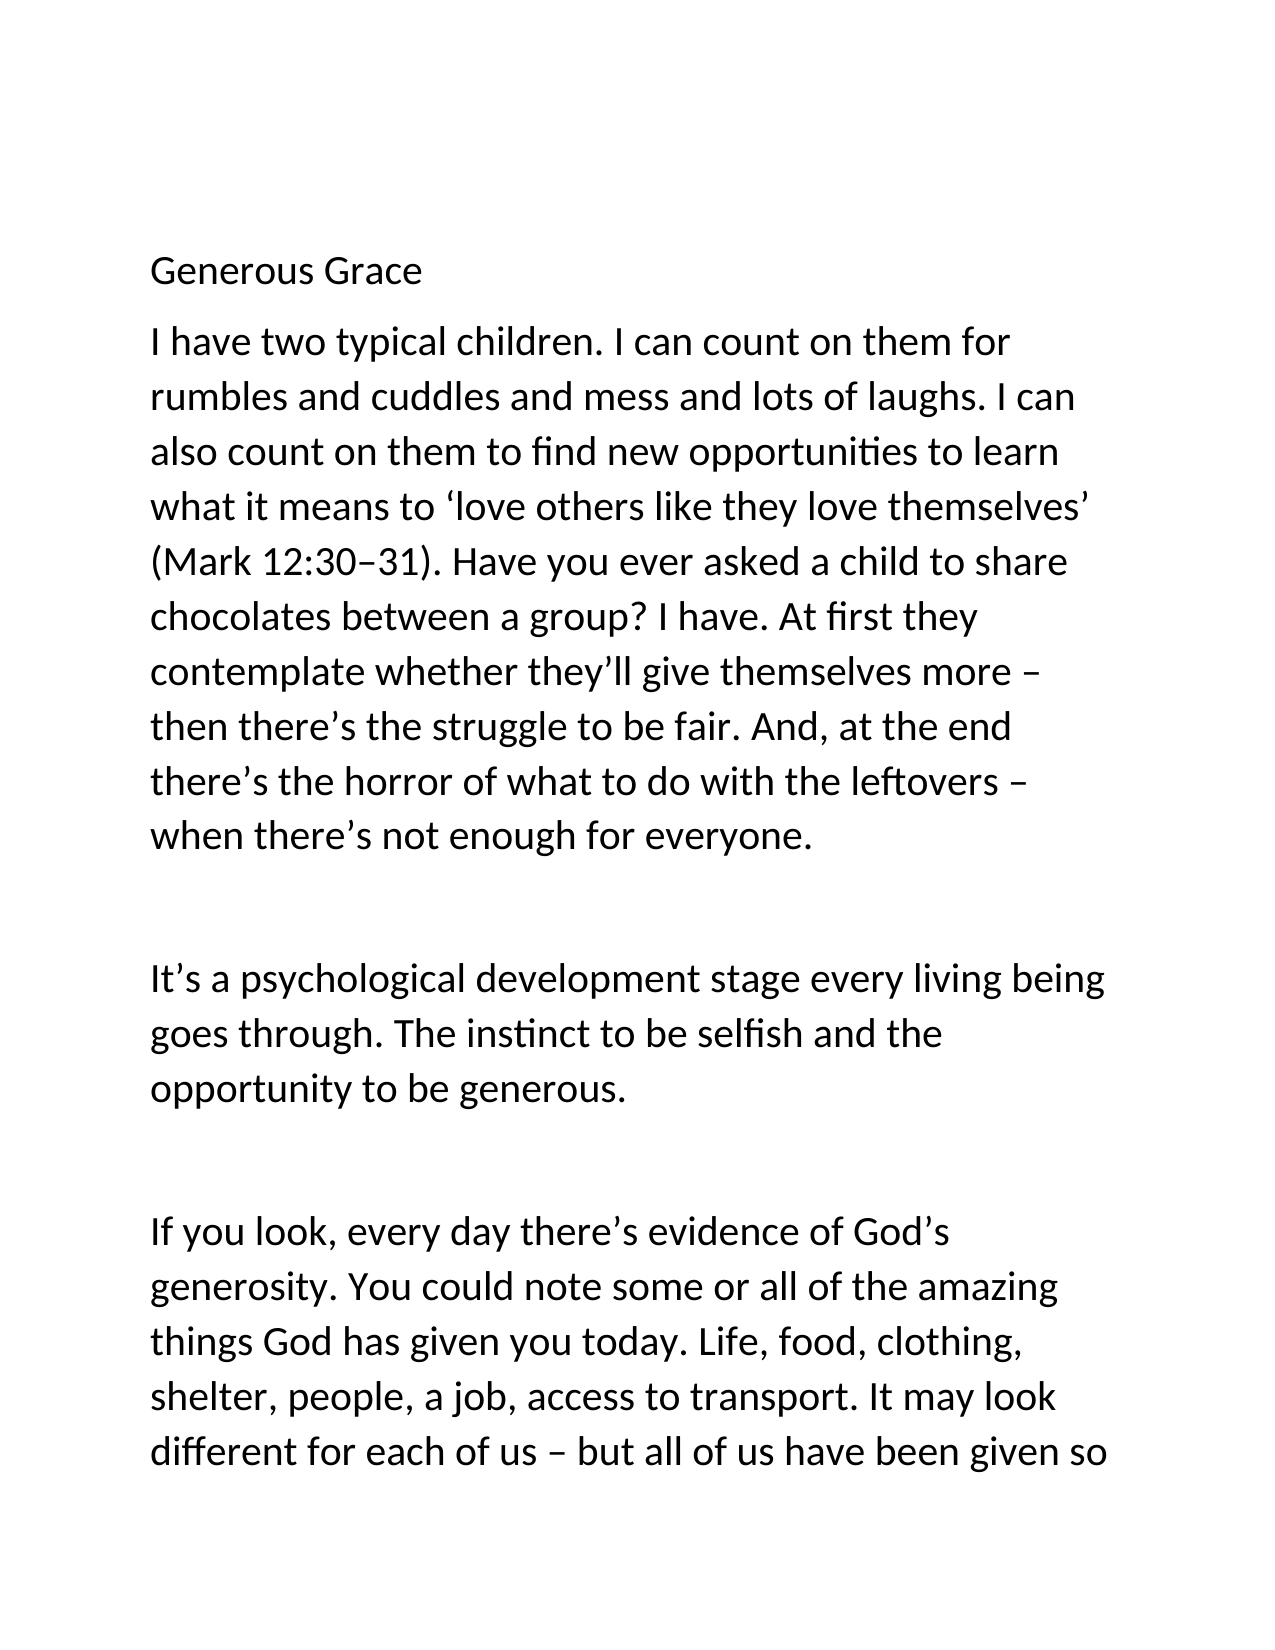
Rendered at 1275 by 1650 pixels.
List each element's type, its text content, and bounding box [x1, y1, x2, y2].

text It’s a psychological development stage every living being goes through. The instinct to be selfish and the opportunity to be generous. [150, 952, 1125, 1113]
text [150, 1205, 1125, 1476]
text Generous Grace [150, 244, 1125, 294]
text I have two typical children. I can count on them for rumbles and cuddles and mess and lots of laughs. I can also count on them to find new opportunities to learn what it means to ‘love others like they love themselves’ (Mark 12:30–31). Have you ever asked a child to share chocolates between a group? I have. At first they contemplate whether they’ll give themselves more – then there’s the struggle to be fair. And, at the end there’s the horror of what to do with the leftovers – when there’s not enough for everyone. [150, 315, 1125, 860]
